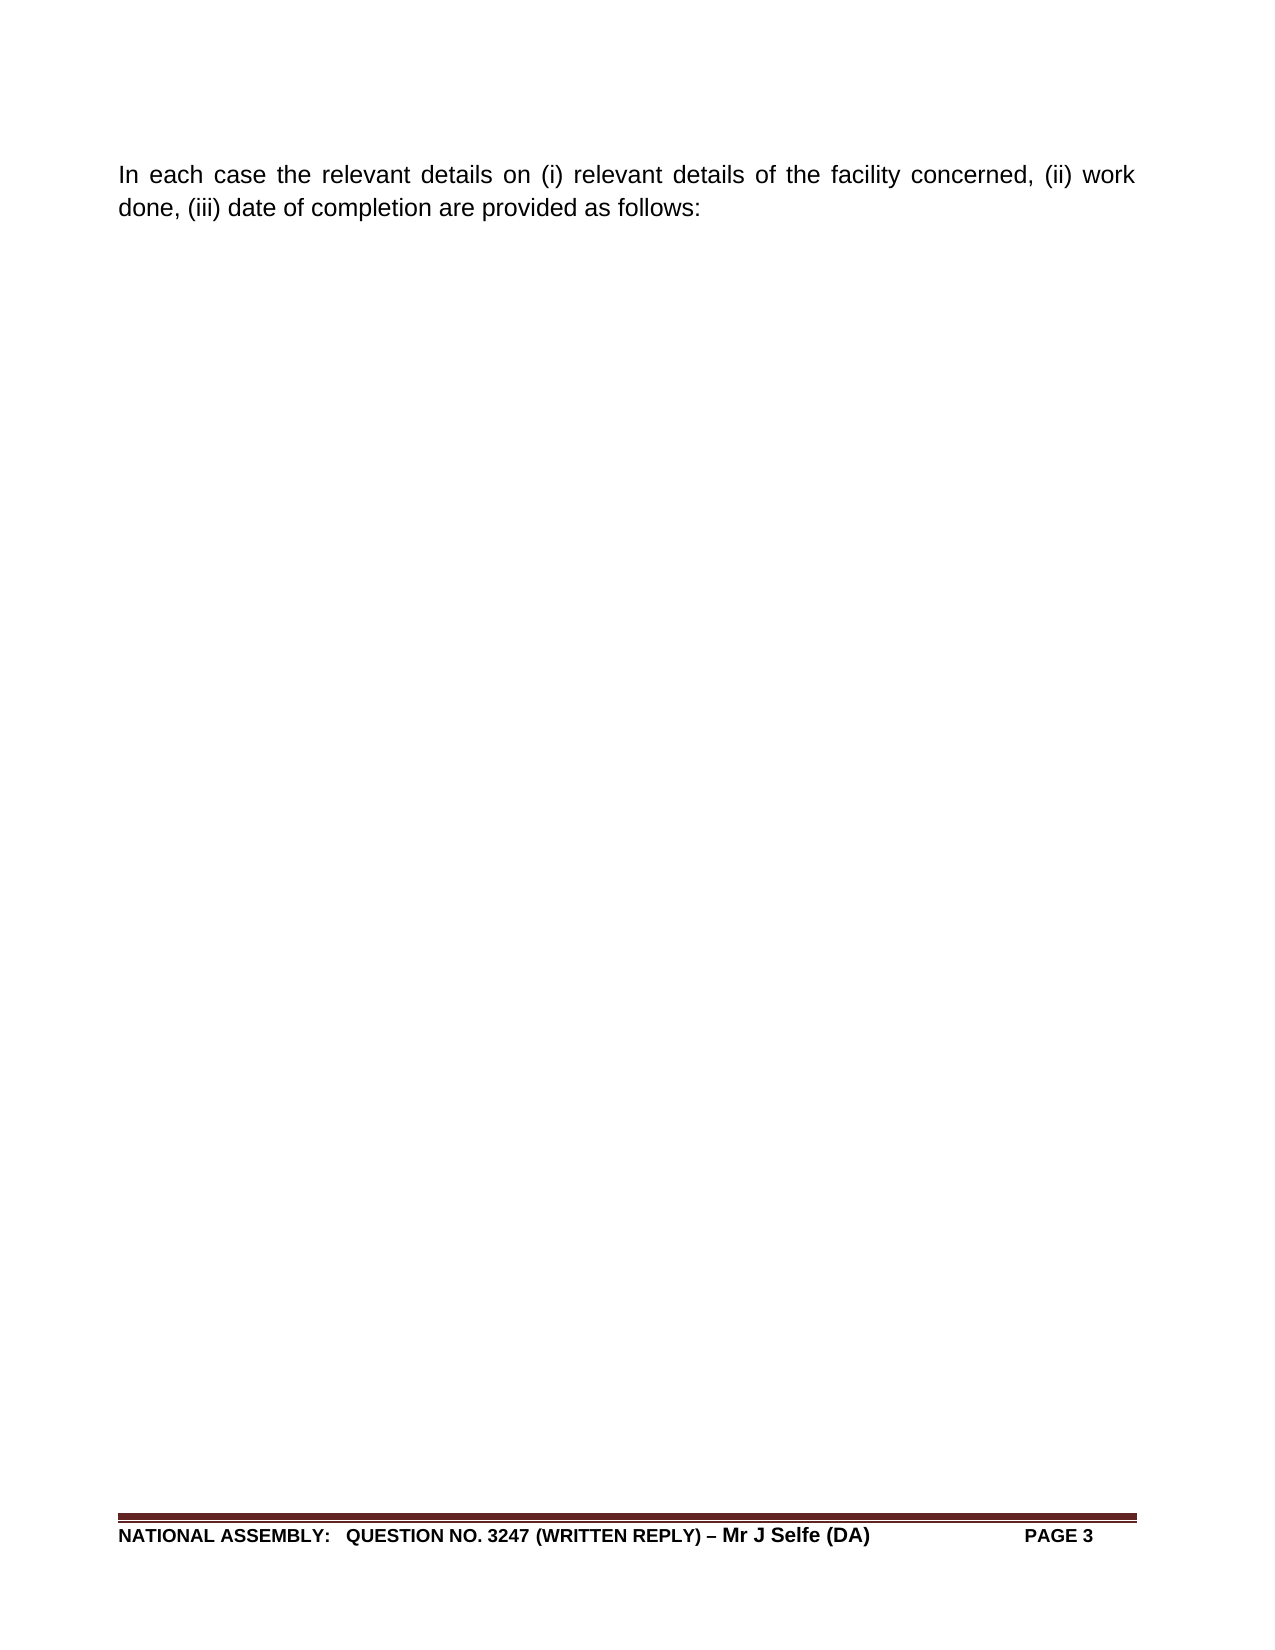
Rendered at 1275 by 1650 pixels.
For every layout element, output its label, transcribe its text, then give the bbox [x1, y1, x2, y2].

text In each case the relevant details on (i) relevant details of the facility concerned, (ii) work done, (iii) date of completion are provided as follows: [118, 160, 1137, 222]
